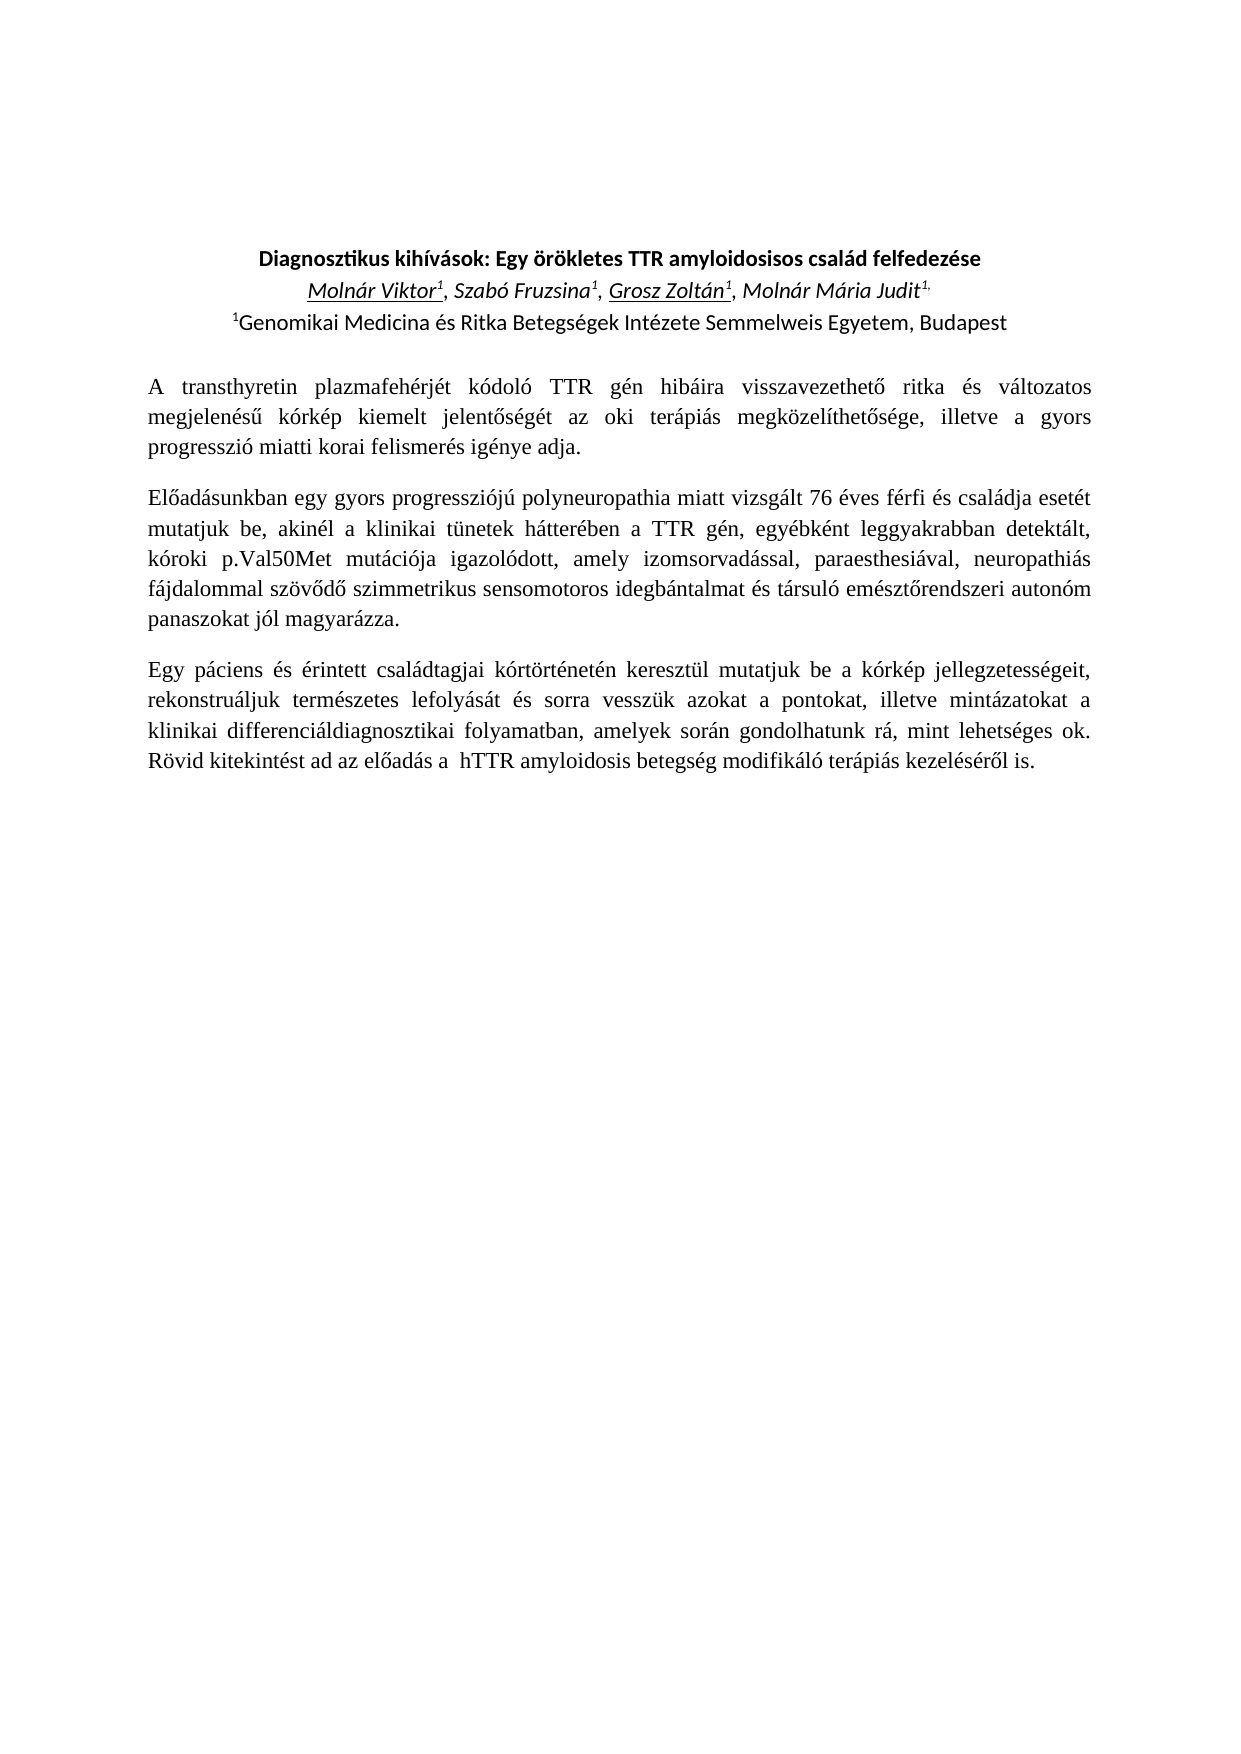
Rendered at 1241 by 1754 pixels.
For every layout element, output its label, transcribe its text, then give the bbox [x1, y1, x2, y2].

text Egy páciens és érintett családtagjai kórtörténetén keresztül mutatjuk be a kórkép jellegzetességeit, rekonstruáljuk természetes lefolyását és sorra vesszük azokat a pontokat, illetve mintázatokat a klinikai differenciáldiagnosztikai folyamatban, amelyek során gondolhatunk rá, mint lehetséges ok. Rövid kitekintést ad az előadás a hTTR amyloidosis betegség modifikáló terápiás kezeléséről is. [148, 656, 1093, 773]
text Előadásunkban egy gyors progressziójú polyneuropathia miatt vizsgált 76 éves férfi és családja esetét mutatjuk be, akinél a klinikai tünetek hátterében a TTR gén, egyébként leggyakrabban detektált, kóroki p.Val50Met mutációja igazolódott, amely izomsorvadással, paraesthesiával, neuropathiás fájdalommal szövődő szimmetrikus sensomotoros idegbántalmat és társuló emésztőrendszeri autonóm panaszokat jól magyarázza. [148, 484, 1093, 632]
text A transthyretin plazmafehérjét kódoló TTR gén hibáira visszavezethető ritka és változatos megjelenésű kórkép kiemelt jelentőségét az oki terápiás megközelíthetősége, illetve a gyors progresszió miatti korai felismerés igénye adja. [148, 373, 1093, 460]
text Molnár Viktor1, Szabó Fruzsina1, Grosz Zoltán1, Molnár Mária Judit1, [148, 276, 1093, 304]
text Diagnosztikus kihívások: Egy örökletes TTR amyloidosisos család felfedezése [148, 244, 1093, 272]
text 1Genomikai Medicina és Ritka Betegségek Intézete Semmelweis Egyetem, Budapest [148, 308, 1093, 337]
